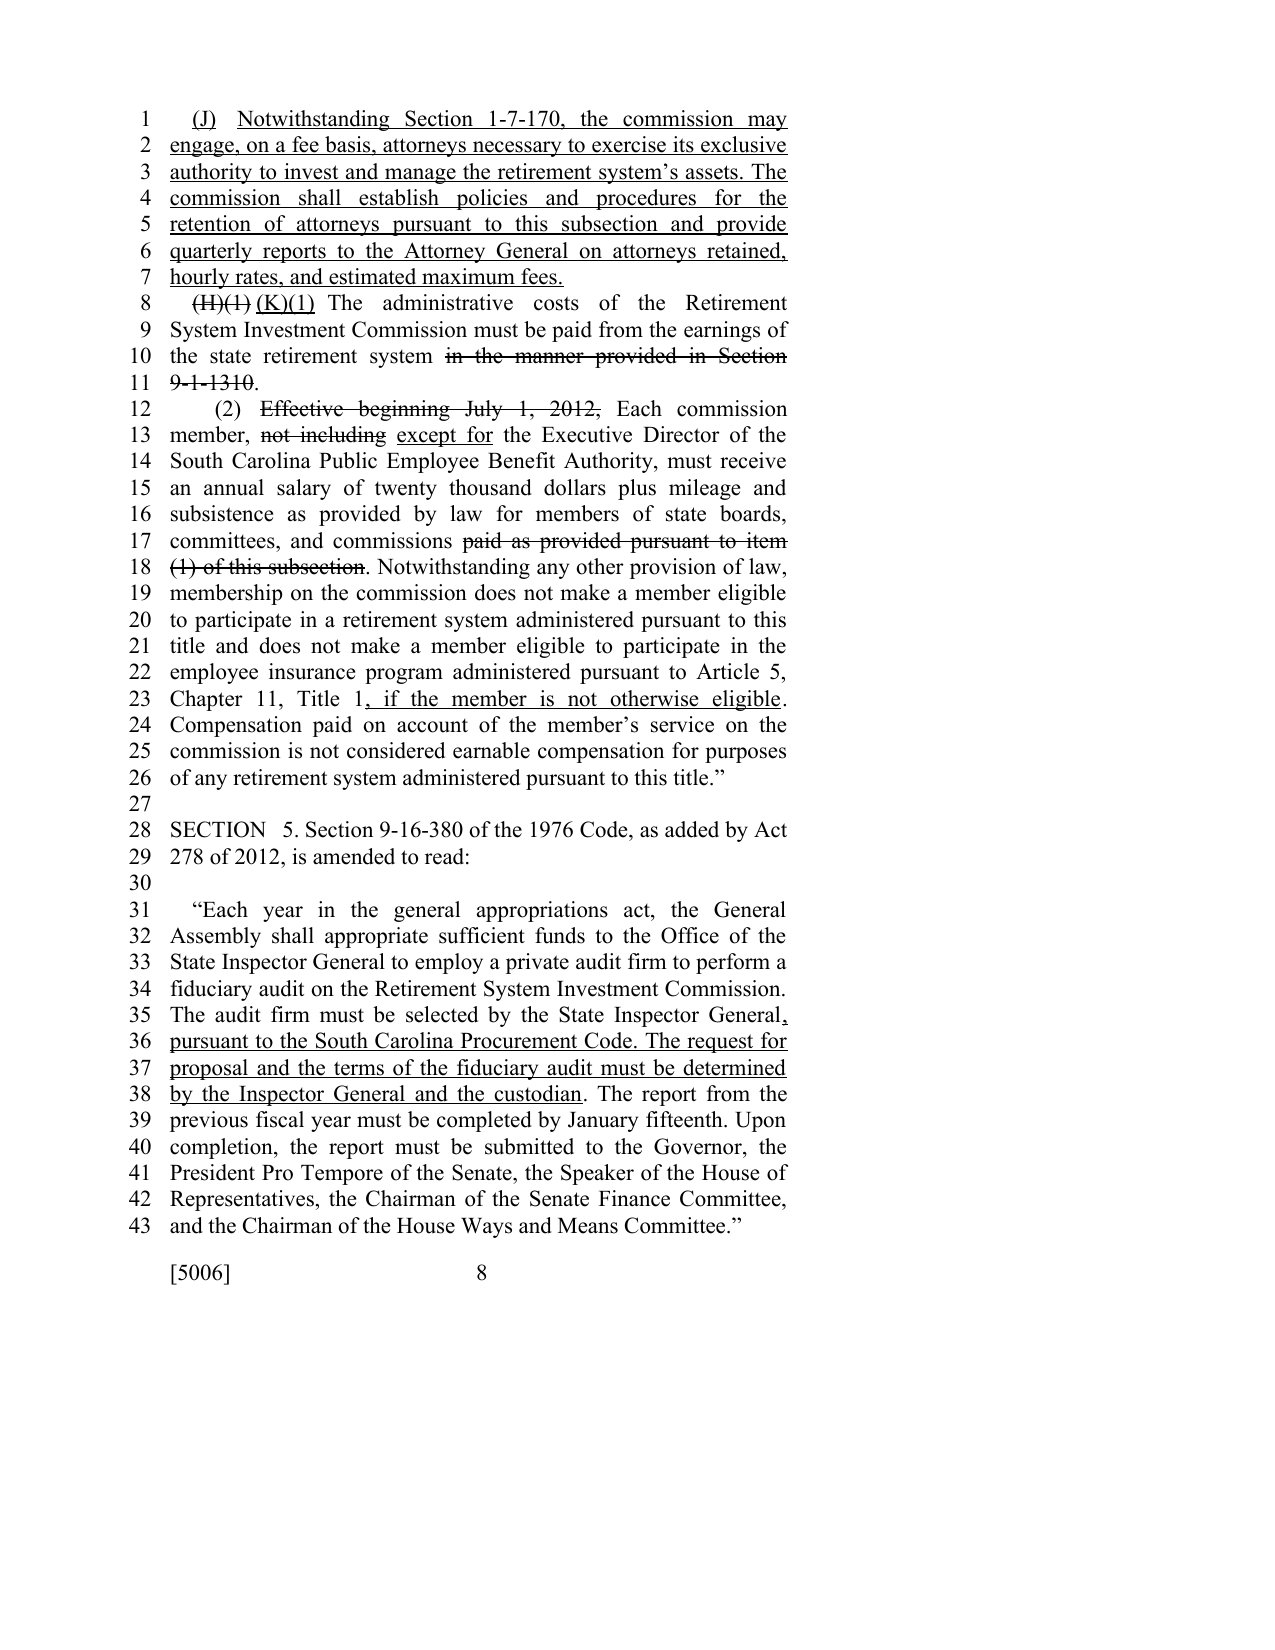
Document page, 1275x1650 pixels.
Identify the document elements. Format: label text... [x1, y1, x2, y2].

text (J) Notwithstanding Section 1-7-170, the commission may engage, on a fee basis, attorneys necessary to exercise its exclusive authority to invest and manage the retirement system’s assets. The commission shall establish policies and procedures for the retention of attorneys pursuant to this subsection and provide quarterly reports to the Attorney General on attorneys retained, hourly rates, and estimated maximum fees. [169, 105, 787, 154]
text (2) Effective beginning July 1, 2012, Each commission member, not including except for the Executive Director of the South Carolina Public Employee Benefit Authority, must receive an annual salary of twenty thousand dollars plus mileage and subsistence as provided by law for members of state boards, committees, and commissions paid as provided pursuant to item (1) of this subsection. Notwithstanding any other provision of law, membership on the commission does not make a member eligible to participate in a retirement system administered pursuant to this title and does not make a member eligible to participate in the employee insurance program administered pursuant to Article 5, Chapter 11, Title 1, if the member is not otherwise eligible. Compensation paid on account of the member’s service on the commission is not considered earnable compensation for purposes of any retirement system administered pursuant to this title.” [169, 395, 787, 790]
text (H)(1) (K)(1) The administrative costs of the Retirement System Investment Commission must be paid from the earnings of the state retirement system in the manner provided in Section 9-1-1310. [169, 289, 787, 395]
text “Each year in the general appropriations act, the General Assembly shall appropriate sufficient funds to the Office of the State Inspector General to employ a private audit firm to perform a fiduciary audit on the Retirement System Investment Commission. The audit firm must be selected by the State Inspector General, pursuant to the South Carolina Procurement Code. The request for proposal and the terms of the fiduciary audit must be determined by the Inspector General and the custodian. The report from the previous fiscal year must be completed by January fifteenth. Upon completion, the report must be submitted to the Governor, the President Pro Tempore of the Senate, the Speaker of the House of Representatives, the Chairman of the Senate Finance Committee, and the Chairman of the House Ways and Means Committee.” [169, 1078, 787, 1238]
text SECTION 5. Section 9-16-380 of the 1976 Code, as added by Act 278 of 2012, is amended to read: [169, 817, 787, 869]
text “Each year in the general appropriations act, the General Assembly shall appropriate sufficient funds to the Office of the State Inspector General to employ a private audit firm to perform a fiduciary audit on the Retirement System Investment Commission. The audit firm must be selected by the State Inspector General, pursuant to the South Carolina Procurement Code. The request for proposal and the terms of the fiduciary audit must be determined by the Inspector General and the custodian. The report from the previous fiscal year must be completed by January fifteenth. Upon completion, the report must be submitted to the Governor, the President Pro Tempore of the Senate, the Speaker of the House of Representatives, the Chairman of the Senate Finance Committee, and the Chairman of the House Ways and Means Committee.” [169, 896, 787, 1050]
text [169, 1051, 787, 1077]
